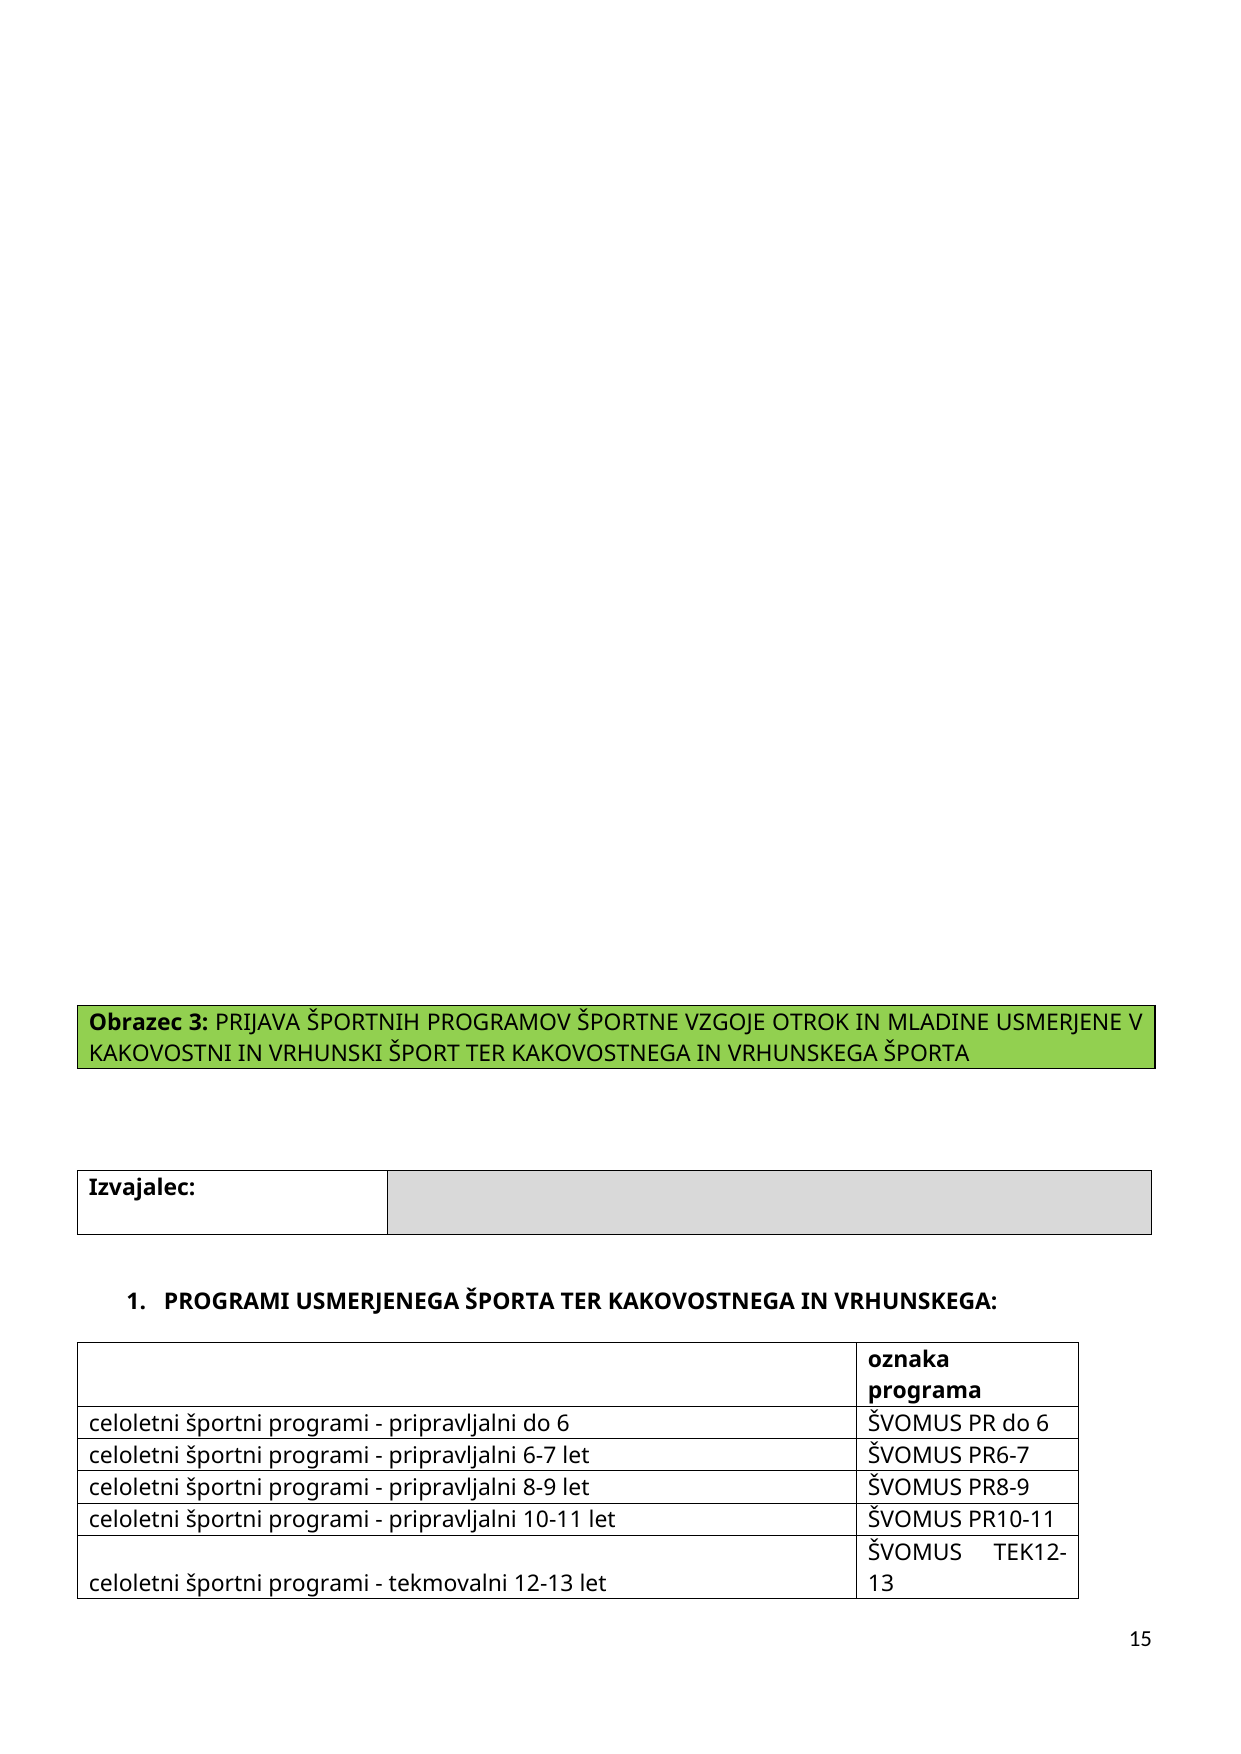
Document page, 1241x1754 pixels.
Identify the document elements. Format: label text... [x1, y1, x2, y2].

table_header [753, 1343, 856, 1406]
table_header Obrazec 3: PRIJAVA ŠPORTNIH PROGRAMOV ŠPORTNE VZGOJE OTROK IN MLADINE USMERJENE V KAKOVOSTNI IN VRHUNSKI ŠPORT TER KAKOVOSTNEGA IN VRHUNSKEGA ŠPORTA [78, 1006, 1154, 1068]
table_header Izvajalec: [78, 1171, 269, 1234]
table_cell celoletni športni programi - pripravljalni 6-7 let [78, 1439, 753, 1470]
table_cell celoletni športni programi - tekmovalni 12-13 let [78, 1536, 753, 1598]
table_cell [753, 1407, 856, 1438]
table_cell ŠVOMUS PR do 6 [857, 1407, 1078, 1438]
table_cell celoletni športni programi - pripravljalni 8-9 let [78, 1471, 753, 1502]
table_cell [753, 1504, 856, 1535]
table_cell ŠVOMUS PR8-9 [857, 1471, 1078, 1502]
table_cell celoletni športni programi - pripravljalni 10-11 let [78, 1504, 753, 1535]
list PROGRAMI USMERJENEGA ŠPORTA TER KAKOVOSTNEGA IN VRHUNSKEGA: [126, 1285, 1152, 1316]
table_cell ŠVOMUS TEK12-13 [857, 1536, 1078, 1598]
table_header oznaka programa [857, 1343, 1078, 1406]
table_header [388, 1171, 1151, 1234]
table_cell [753, 1536, 856, 1598]
table_cell ŠVOMUS PR6-7 [857, 1439, 1078, 1470]
table_cell celoletni športni programi - pripravljalni do 6 [78, 1407, 753, 1438]
table_cell [753, 1471, 856, 1502]
table_cell [753, 1439, 856, 1470]
table_header [78, 1343, 753, 1406]
table_header [269, 1171, 387, 1234]
table_cell ŠVOMUS PR10-11 [857, 1504, 1078, 1535]
